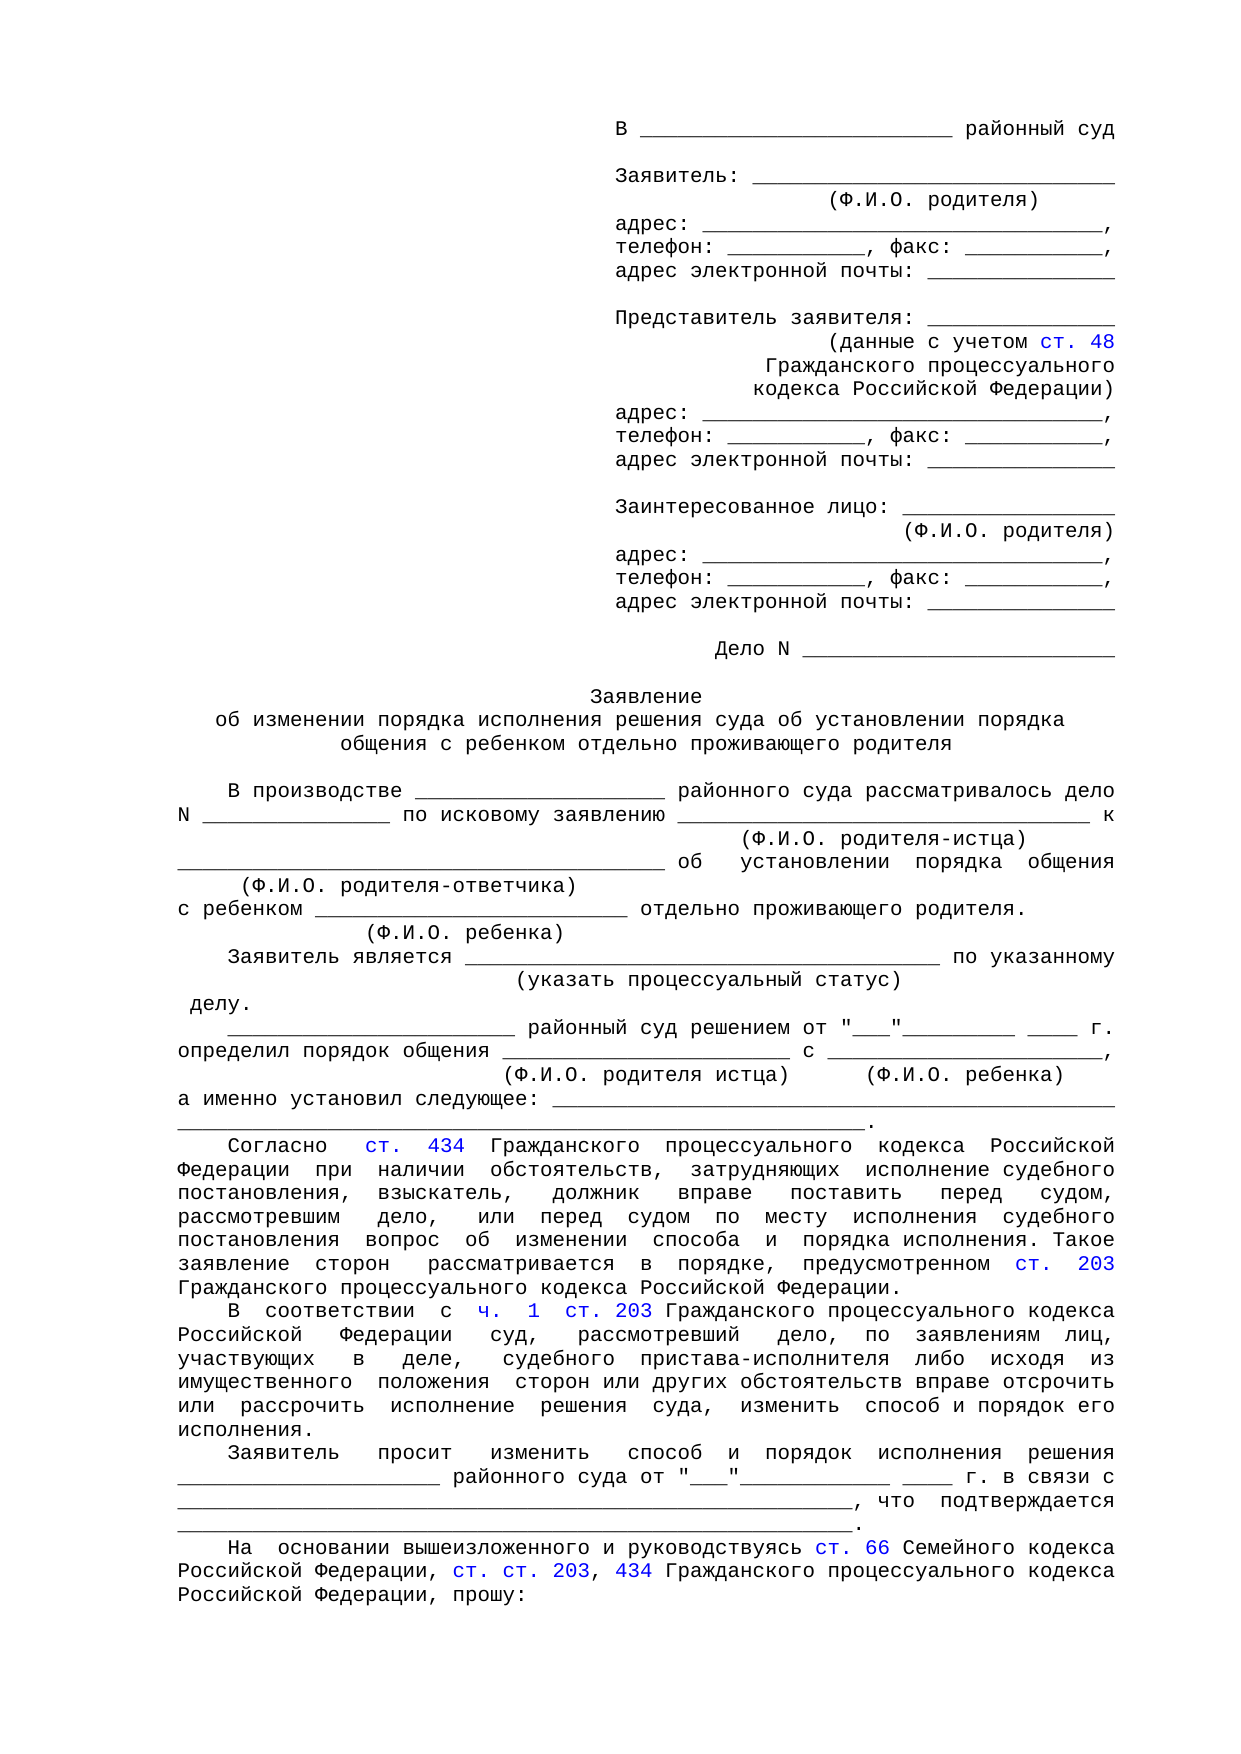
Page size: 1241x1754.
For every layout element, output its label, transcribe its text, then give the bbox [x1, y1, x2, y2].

text определил порядок общения _______________________ с ______________________, [177, 1040, 1152, 1064]
text (Ф.И.О. родителя-истца) [177, 827, 1152, 851]
text Российской Федерации, ст. ст. 203, 434 Гражданского процессуального кодекса [177, 1561, 1152, 1584]
text адрес: ________________________________, [177, 402, 1152, 426]
text В _________________________ районный суд [177, 118, 1152, 142]
text с ребенком _________________________ отдельно проживающего родителя. [177, 898, 1152, 922]
text телефон: ___________, факс: ___________, [177, 236, 1152, 260]
text (Ф.И.О. ребенка) [177, 922, 1152, 946]
text (Ф.И.О. родителя истца) (Ф.И.О. ребенка) [177, 1064, 1152, 1088]
text рассмотревшим дело, или перед судом по месту исполнения судебного [177, 1206, 1152, 1229]
text об изменении порядка исполнения решения суда об установлении порядка [177, 709, 1152, 733]
text ______________________________________________________, что подтверждается [177, 1489, 1152, 1513]
text адрес: ________________________________, [177, 544, 1152, 567]
text имущественного положения сторон или других обстоятельств вправе отсрочить [177, 1371, 1152, 1395]
text а именно установил следующее: _____________________________________________ [177, 1088, 1152, 1111]
text (Ф.И.О. родителя-ответчика) [177, 875, 1152, 898]
text Федерации при наличии обстоятельств, затрудняющих исполнение судебного [177, 1158, 1152, 1182]
text ______________________________________________________. [177, 1513, 1152, 1537]
text _______________________________________________________. [177, 1111, 1152, 1135]
text Согласно ст. 434 Гражданского процессуального кодекса Российской [177, 1135, 1152, 1158]
text (Ф.И.О. родителя) [177, 520, 1152, 544]
text Заявитель: _____________________________ [177, 165, 1152, 189]
text (указать процессуальный статус) [177, 969, 1152, 993]
text (данные с учетом ст. 48 [177, 331, 1152, 354]
text _______________________ районный суд решением от "___"_________ ____ г. [177, 1017, 1152, 1040]
text Заинтересованное лицо: _________________ [177, 496, 1152, 520]
text постановления вопрос об изменении способа и порядка исполнения. Такое [177, 1229, 1152, 1253]
text общения с ребенком отдельно проживающего родителя [177, 733, 1152, 757]
text На основании вышеизложенного и руководствуясь ст. 66 Семейного кодекса [177, 1537, 1152, 1561]
text Заявление [177, 686, 1152, 709]
text Дело N _________________________ [177, 638, 1152, 662]
text заявление сторон рассматривается в порядке, предусмотренном ст. 203 [177, 1253, 1152, 1277]
text Гражданского процессуального [177, 354, 1152, 378]
text N _______________ по исковому заявлению _________________________________ к [177, 804, 1152, 827]
text Представитель заявителя: _______________ [177, 307, 1152, 331]
text Гражданского процессуального кодекса Российской Федерации. [177, 1277, 1152, 1300]
text Заявитель является ______________________________________ по указанному [177, 946, 1152, 969]
text адрес электронной почты: _______________ [177, 449, 1152, 473]
text постановления, взыскатель, должник вправе поставить перед судом, [177, 1182, 1152, 1206]
text Российской Федерации, прошу: [177, 1584, 1152, 1608]
text В производстве ____________________ районного суда рассматривалось дело [177, 780, 1152, 804]
text Российской Федерации суд, рассмотревший дело, по заявлениям лиц, [177, 1324, 1152, 1348]
text (Ф.И.О. родителя) [177, 189, 1152, 213]
text адрес электронной почты: _______________ [177, 260, 1152, 284]
text _______________________________________ об установлении порядка общения [177, 851, 1152, 875]
text делу. [177, 993, 1152, 1017]
text кодекса Российской Федерации) [177, 378, 1152, 402]
text телефон: ___________, факс: ___________, [177, 426, 1152, 449]
text или рассрочить исполнение решения суда, изменить способ и порядок его [177, 1395, 1152, 1419]
text исполнения. [177, 1419, 1152, 1442]
text участвующих в деле, судебного пристава-исполнителя либо исходя из [177, 1348, 1152, 1371]
text В соответствии с ч. 1 ст. 203 Гражданского процессуального кодекса [177, 1300, 1152, 1324]
text адрес: ________________________________, [177, 213, 1152, 236]
text _____________________ районного суда от "___"____________ ____ г. в связи с [177, 1466, 1152, 1489]
text телефон: ___________, факс: ___________, [177, 567, 1152, 591]
text Заявитель просит изменить способ и порядок исполнения решения [177, 1442, 1152, 1466]
text адрес электронной почты: _______________ [177, 591, 1152, 615]
